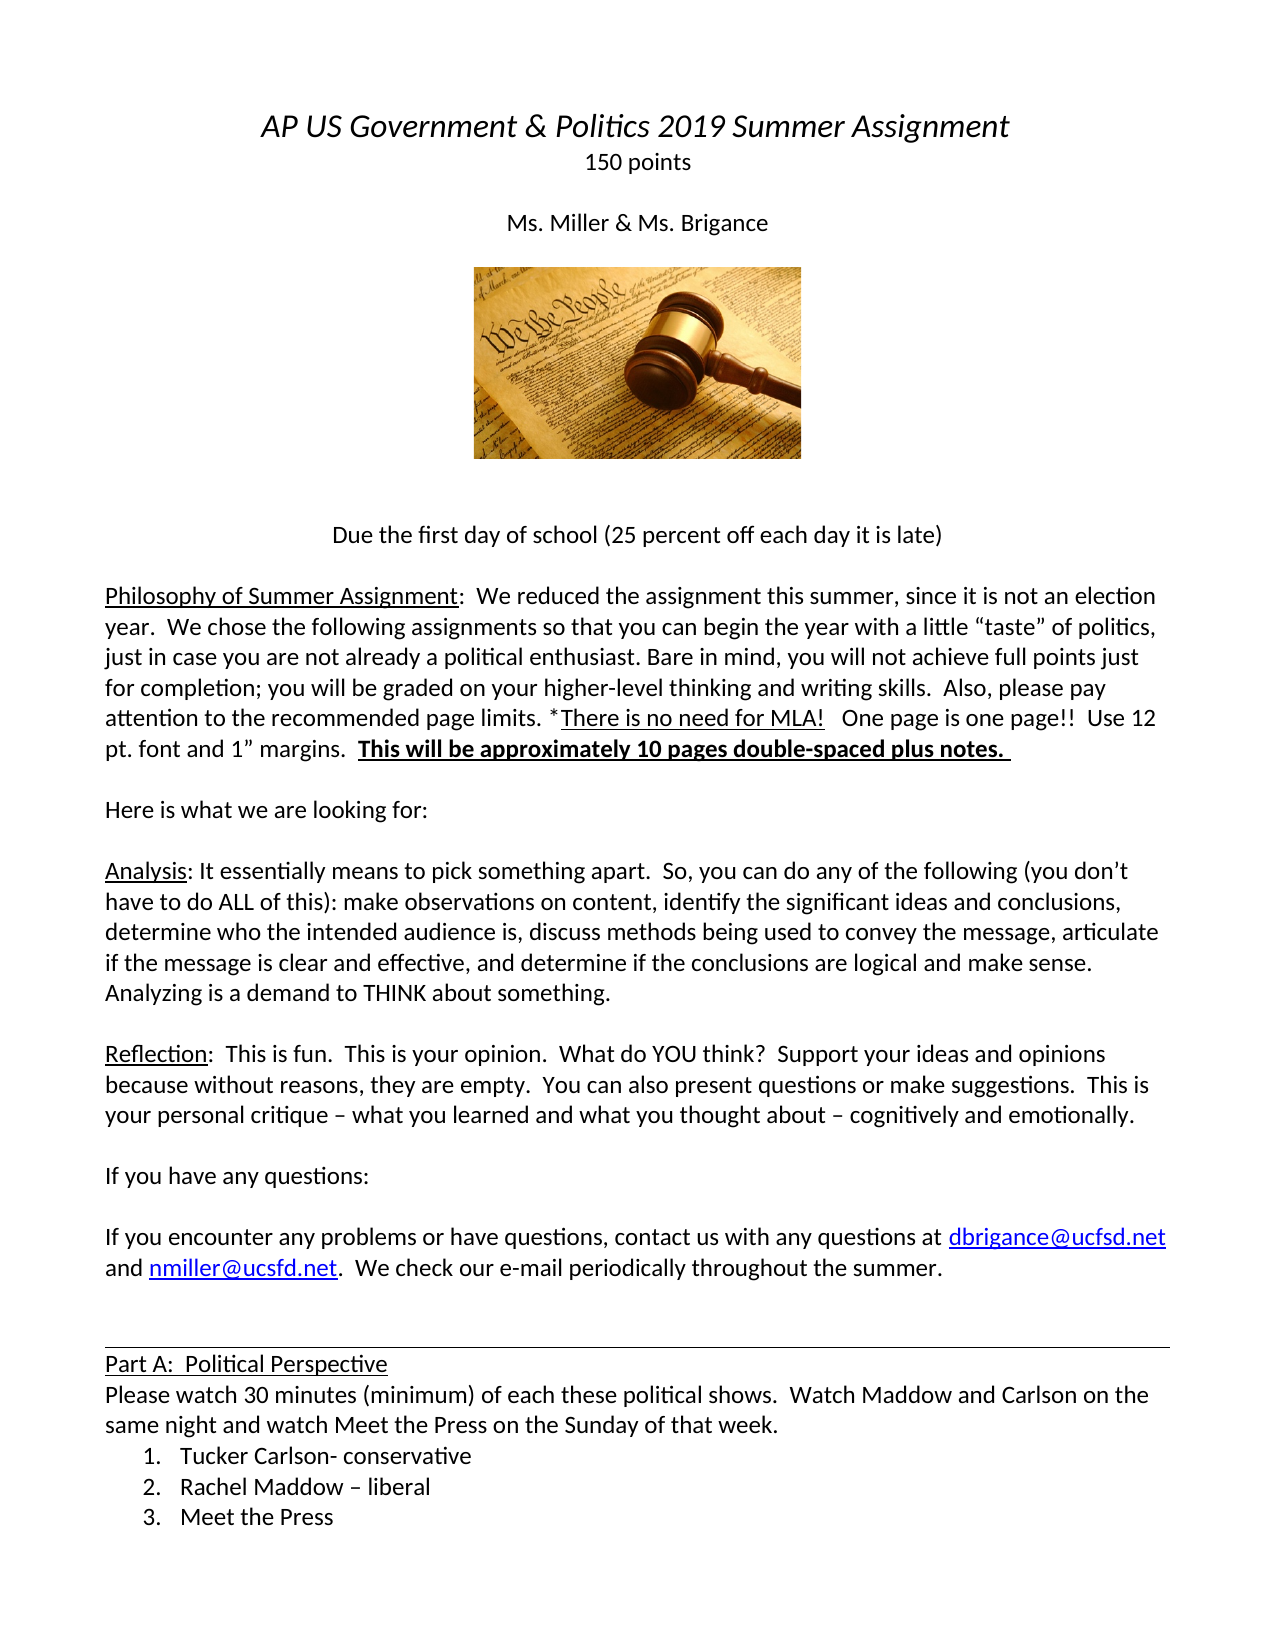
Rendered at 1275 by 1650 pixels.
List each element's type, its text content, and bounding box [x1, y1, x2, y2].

text 150 points [105, 146, 1170, 176]
list Tucker Carlson- conservative [142, 1440, 1170, 1471]
text Please watch 30 minutes (minimum) of each these political shows. Watch Maddow and Carlson on the same night and watch Meet the Press on the Sunday of that week. [105, 1379, 1170, 1440]
text Reflection: This is fun. This is your opinion. What do YOU think? Support your ideas and opinions because without reasons, they are empty. You can also present questions or make suggestions. This is your personal critique – what you learned and what you thought about – cognitively and emotionally. [105, 1038, 1170, 1130]
list Meet the Press [142, 1501, 1170, 1532]
text If you have any questions: [105, 1160, 1170, 1191]
picture [473, 267, 802, 459]
text Philosophy of Summer Assignment: We reduced the assignment this summer, since it is not an election year. We chose the following assignments so that you can begin the year with a little “taste” of politics, just in case you are not already a political enthusiast. Bare in mind, you will not achieve full points just for completion; you will be graded on your higher-level thinking and writing skills. Also, please pay attention to the recommended page limits. *There is no need for MLA! One page is one page!! Use 12 pt. font and 1” margins. This will be approximately 10 pages double-spaced plus notes. [105, 580, 1170, 763]
text AP US Government & Politics 2019 Summer Assignment [105, 105, 1170, 146]
text Analysis: It essentially means to pick something apart. So, you can do any of the following (you don’t have to do ALL of this): make observations on content, identify the significant ideas and conclusions, determine who the intended audience is, discuss methods being used to convey the message, articulate if the message is clear and effective, and determine if the conclusions are logical and make sense. Analyzing is a demand to THINK about something. [105, 855, 1170, 1008]
text Part A: Political Perspective [105, 1348, 1170, 1379]
text Here is what we are looking for: [105, 794, 1170, 824]
list Rachel Maddow – liberal [142, 1471, 1170, 1501]
text If you encounter any problems or have questions, contact us with any questions at dbrigance@ucfsd.net and nmiller@ucsfd.net. We check our e-mail periodically throughout the summer. [105, 1221, 1170, 1347]
text Ms. Miller & Ms. Brigance [105, 207, 1170, 237]
text Due the first day of school (25 percent off each day it is late) [105, 519, 1170, 550]
